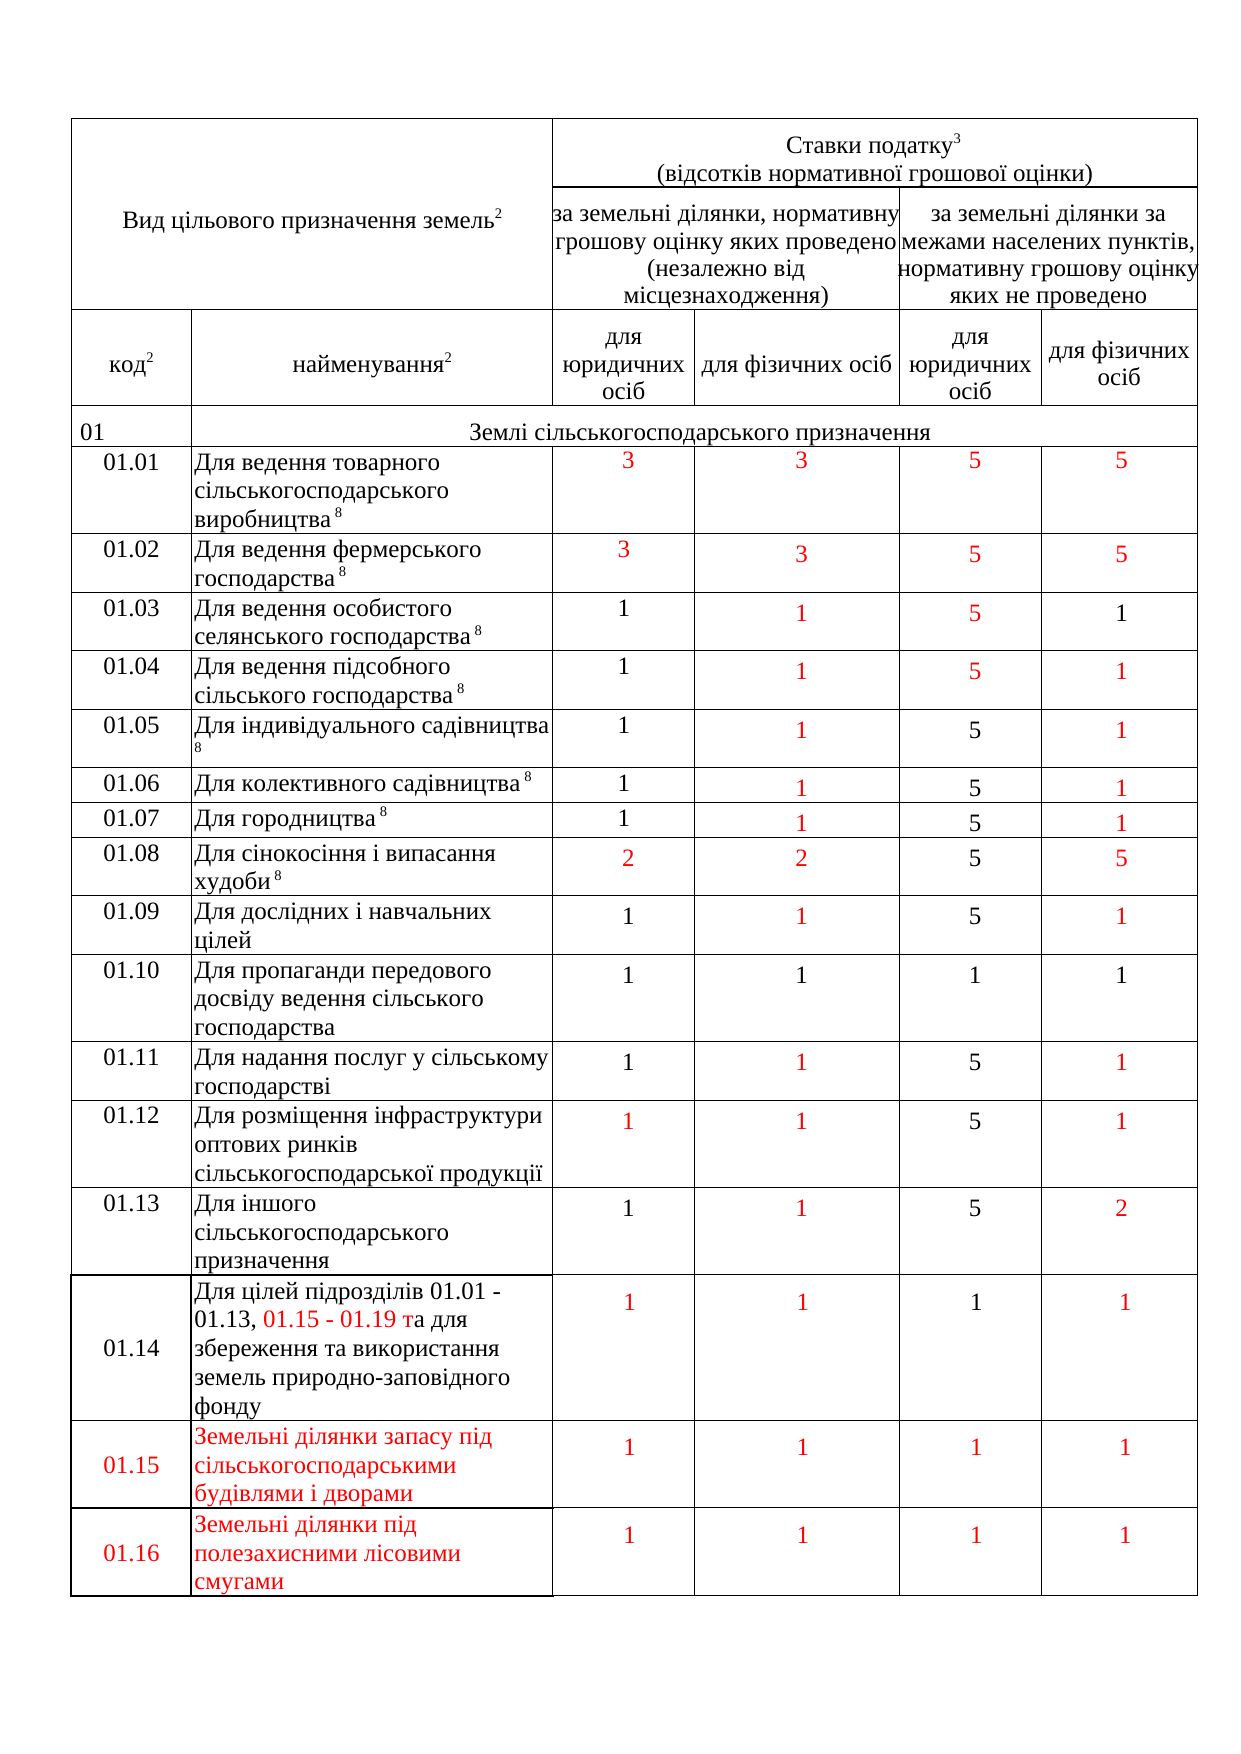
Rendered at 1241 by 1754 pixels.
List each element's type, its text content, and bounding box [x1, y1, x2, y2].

table_cell Для іншого сільськогосподарського призначення [192, 1188, 552, 1274]
table_cell 01.08 [72, 838, 191, 895]
table_cell 01.16 [72, 1509, 190, 1595]
table_cell 1 [695, 593, 899, 650]
table_cell для юридичних осіб [900, 310, 1041, 405]
table_cell 1 [1042, 1508, 1197, 1595]
table_cell 01.09 [72, 896, 191, 954]
table_cell 5 [900, 1188, 1041, 1274]
table_cell 1 [695, 651, 899, 709]
table_cell 01.10 [72, 955, 191, 1041]
table_cell для фізичних осіб [695, 310, 899, 405]
table_cell за земельні ділянки, нормативну грошову оцінку яких проведено (незалежно від місцезнаходження) [553, 188, 899, 309]
table_cell 3 [553, 447, 694, 533]
table_cell Для ведення підсобного сільського господарства 8 [192, 651, 552, 709]
table_cell 1 [1042, 896, 1197, 954]
table_cell 1 [1042, 1042, 1197, 1099]
table_cell 5 [1042, 447, 1197, 533]
table_cell 1 [553, 955, 694, 1041]
table_cell 1 [900, 1421, 1041, 1507]
table_cell 5 [900, 1042, 1041, 1099]
table_cell 5 [900, 838, 1041, 895]
table_cell Земельні ділянки під полезахисними лісовими смугами [192, 1509, 552, 1595]
table_cell 5 [900, 803, 1041, 837]
table_cell 1 [553, 1508, 694, 1595]
table_cell 5 [900, 593, 1041, 650]
table_cell 1 [695, 1421, 899, 1507]
table_cell 1 [900, 1508, 1041, 1595]
table_cell 01.04 [72, 651, 191, 709]
table_cell за земельні ділянки за межами населених пунктів, нормативну грошову оцінку яких не проведено [900, 188, 1197, 309]
table_cell 1 [553, 1101, 694, 1187]
table_cell 5 [900, 447, 1041, 533]
table_cell 2 [553, 838, 694, 895]
table_cell 1 [553, 1042, 694, 1099]
table_cell 3 [553, 534, 694, 592]
table_cell Для індивідуального садівництва 8 [192, 710, 552, 767]
table_cell 2 [695, 838, 899, 895]
table_cell Для сінокосіння і випасання худоби 8 [192, 838, 552, 895]
table_cell 5 [900, 534, 1041, 592]
table_cell 1 [553, 651, 694, 709]
table_cell 1 [1042, 651, 1197, 709]
table_cell 01.06 [72, 768, 191, 802]
table_cell 01.05 [72, 710, 191, 767]
table_cell Для ведення товарного сільськогосподарського виробництва 8 [192, 447, 552, 533]
table_cell 1 [553, 593, 694, 650]
table_cell 3 [695, 447, 899, 533]
table_cell 1 [695, 803, 899, 837]
table_cell 5 [900, 710, 1041, 767]
table_cell 1 [553, 1275, 694, 1419]
table_cell Землі сільськогосподарського призначення [192, 406, 1197, 446]
table_cell код2 [72, 310, 191, 405]
table_cell 1 [695, 955, 899, 1041]
table_cell 1 [695, 1188, 899, 1274]
table_cell Для дослідних і навчальних цілей [192, 896, 552, 954]
table_cell 1 [553, 1421, 694, 1507]
table_cell 1 [1042, 593, 1197, 650]
table_cell для фізичних осіб [1042, 310, 1197, 405]
table_cell 5 [900, 651, 1041, 709]
table_cell 01.01 [72, 447, 191, 533]
table_cell 5 [900, 768, 1041, 802]
table_cell 1 [695, 1508, 899, 1595]
table_cell 1 [695, 1101, 899, 1187]
table_cell Для колективного садівництва 8 [192, 768, 552, 802]
table_cell Для надання послуг у сільському господарстві [192, 1042, 552, 1099]
table_cell Для пропаганди передового досвіду ведення сільського господарства [192, 955, 552, 1041]
table_cell 1 [1042, 803, 1197, 837]
table_cell 1 [553, 1188, 694, 1274]
table_cell Земельні ділянки запасу під сільськогосподарськими будівлями і дворами [192, 1421, 552, 1507]
table_cell Для цілей підрозділів 01.01 - 01.13, 01.15 - 01.19 та для збереження та використання земель природно-заповідного фонду [192, 1276, 552, 1419]
table_cell 1 [553, 768, 694, 802]
table_cell 01.11 [72, 1042, 191, 1099]
table_cell Для ведення особистого селянського господарства 8 [192, 593, 552, 650]
table_cell 01.02 [72, 534, 191, 592]
table_cell для юридичних осіб [553, 310, 694, 405]
table_cell Для ведення фермерського господарства 8 [192, 534, 552, 592]
table_cell 1 [1042, 710, 1197, 767]
table_cell 1 [695, 710, 899, 767]
table_cell 5 [1042, 838, 1197, 895]
table_cell 1 [695, 1275, 899, 1419]
table_cell 01.07 [72, 803, 191, 837]
table_cell 01.13 [72, 1188, 191, 1274]
table_cell 1 [1042, 1101, 1197, 1187]
table_cell 01.15 [72, 1421, 190, 1507]
table_cell 01.14 [72, 1276, 190, 1419]
table_cell 1 [1042, 1421, 1197, 1507]
table_cell 1 [553, 896, 694, 954]
table_cell 1 [1042, 768, 1197, 802]
table_cell 1 [553, 803, 694, 837]
table_cell Для городництва 8 [192, 803, 552, 837]
table_cell 01 [72, 406, 191, 446]
table_cell 01.12 [72, 1101, 191, 1187]
table_cell 5 [900, 1101, 1041, 1187]
table_cell 1 [553, 710, 694, 767]
table_cell 1 [900, 1275, 1041, 1419]
table_cell 1 [695, 768, 899, 802]
table_cell 2 [1042, 1188, 1197, 1274]
table_cell найменування2 [192, 310, 552, 405]
table_cell Для розміщення інфраструктури оптових ринків сільськогосподарської продукції [192, 1101, 552, 1187]
table_cell 1 [695, 896, 899, 954]
table_cell 3 [695, 534, 899, 592]
table_cell 5 [1042, 534, 1197, 592]
table_cell 01.03 [72, 593, 191, 650]
table_cell 1 [695, 1042, 899, 1099]
table_header Ставки податку3 (відсотків нормативної грошової оцінки) [553, 119, 1197, 186]
table_cell 1 [900, 955, 1041, 1041]
table_header Вид цільового призначення земель2 [72, 119, 552, 309]
table_cell 1 [1042, 955, 1197, 1041]
table_cell 1 [1042, 1275, 1197, 1419]
table_cell 5 [900, 896, 1041, 954]
